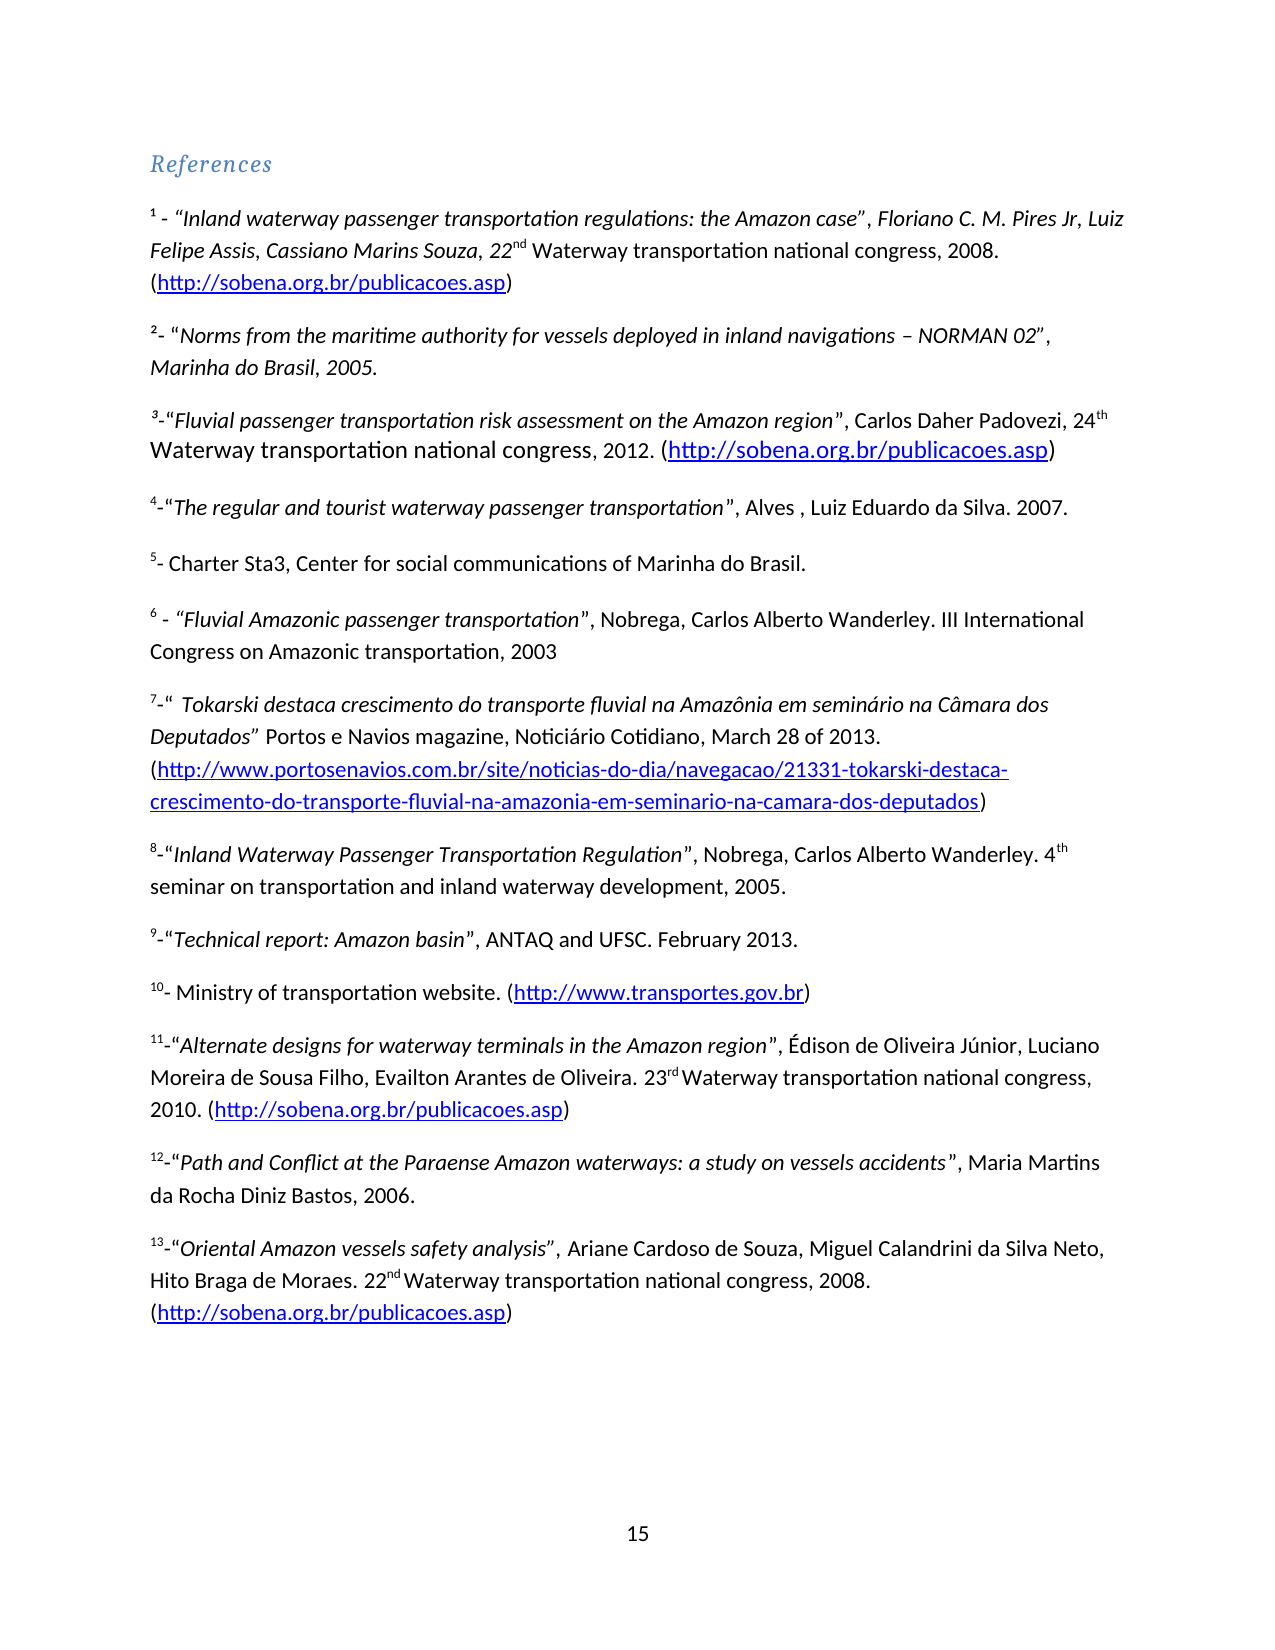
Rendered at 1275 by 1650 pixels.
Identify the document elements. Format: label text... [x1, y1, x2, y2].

text ²- “Norms from the maritime authority for vessels deployed in inland navigations – NORMAN 02”, Marinha do Brasil, 2005. [150, 321, 1125, 381]
text 5- Charter Sta3, Center for social communications of Marinha do Brasil. [150, 549, 1125, 577]
text 11-“Alternate designs for waterway terminals in the Amazon region”, Édison de Oliveira Júnior, Luciano Moreira de Sousa Filho, Evailton Arantes de Oliveira. 23rd Waterway transportation national congress, 2010. (http://sobena.org.br/publicacoes.asp) [150, 1031, 1125, 1123]
text ³-“Fluvial passenger transportation risk assessment on the Amazon region”, Carlos Daher Padovezi, 24th Waterway transportation national congress, 2012. (http://sobena.org.br/publicacoes.asp) [150, 406, 1125, 465]
text 13-“Oriental Amazon vessels safety analysis”, Ariane Cardoso de Souza, Miguel Calandrini da Silva Neto, Hito Braga de Moraes. 22nd Waterway transportation national congress, 2008. (http://sobena.org.br/publicacoes.asp) [150, 1234, 1125, 1326]
text ¹ - “Inland waterway passenger transportation regulations: the Amazon case”, Floriano C. M. Pires Jr, Luiz Felipe Assis, Cassiano Marins Souza, 22nd Waterway transportation national congress, 2008. (http://sobena.org.br/publicacoes.asp) [150, 204, 1125, 296]
text 8-“Inland Waterway Passenger Transportation Regulation”, Nobrega, Carlos Alberto Wanderley. 4th seminar on transportation and inland waterway development, 2005. [150, 840, 1125, 900]
text 6 - “Fluvial Amazonic passenger transportation”, Nobrega, Carlos Alberto Wanderley. III International Congress on Amazonic transportation, 2003 [150, 605, 1125, 665]
subtitle References [150, 150, 1125, 179]
text 12-“Path and Conflict at the Paraense Amazon waterways: a study on vessels accidents”, Maria Martins da Rocha Diniz Bastos, 2006. [150, 1148, 1125, 1209]
text 4-“The regular and tourist waterway passenger transportation”, Alves , Luiz Eduardo da Silva. 2007. [150, 493, 1125, 521]
text 7-“ Tokarski destaca crescimento do transporte fluvial na Amazônia em seminário na Câmara dos Deputados” Portos e Navios magazine, Noticiário Cotidiano, March 28 of 2013. (http://www.portosenavios.com.br/site/noticias-do-dia/navegacao/21331-tokarski-destaca-crescimento-do-transporte-fluvial-na-amazonia-em-seminario-na-camara-dos-deputados) [150, 690, 1125, 815]
text 9-“Technical report: Amazon basin”, ANTAQ and UFSC. February 2013. [150, 925, 1125, 953]
text 10- Ministry of transportation website. (http://www.transportes.gov.br) [150, 978, 1125, 1006]
